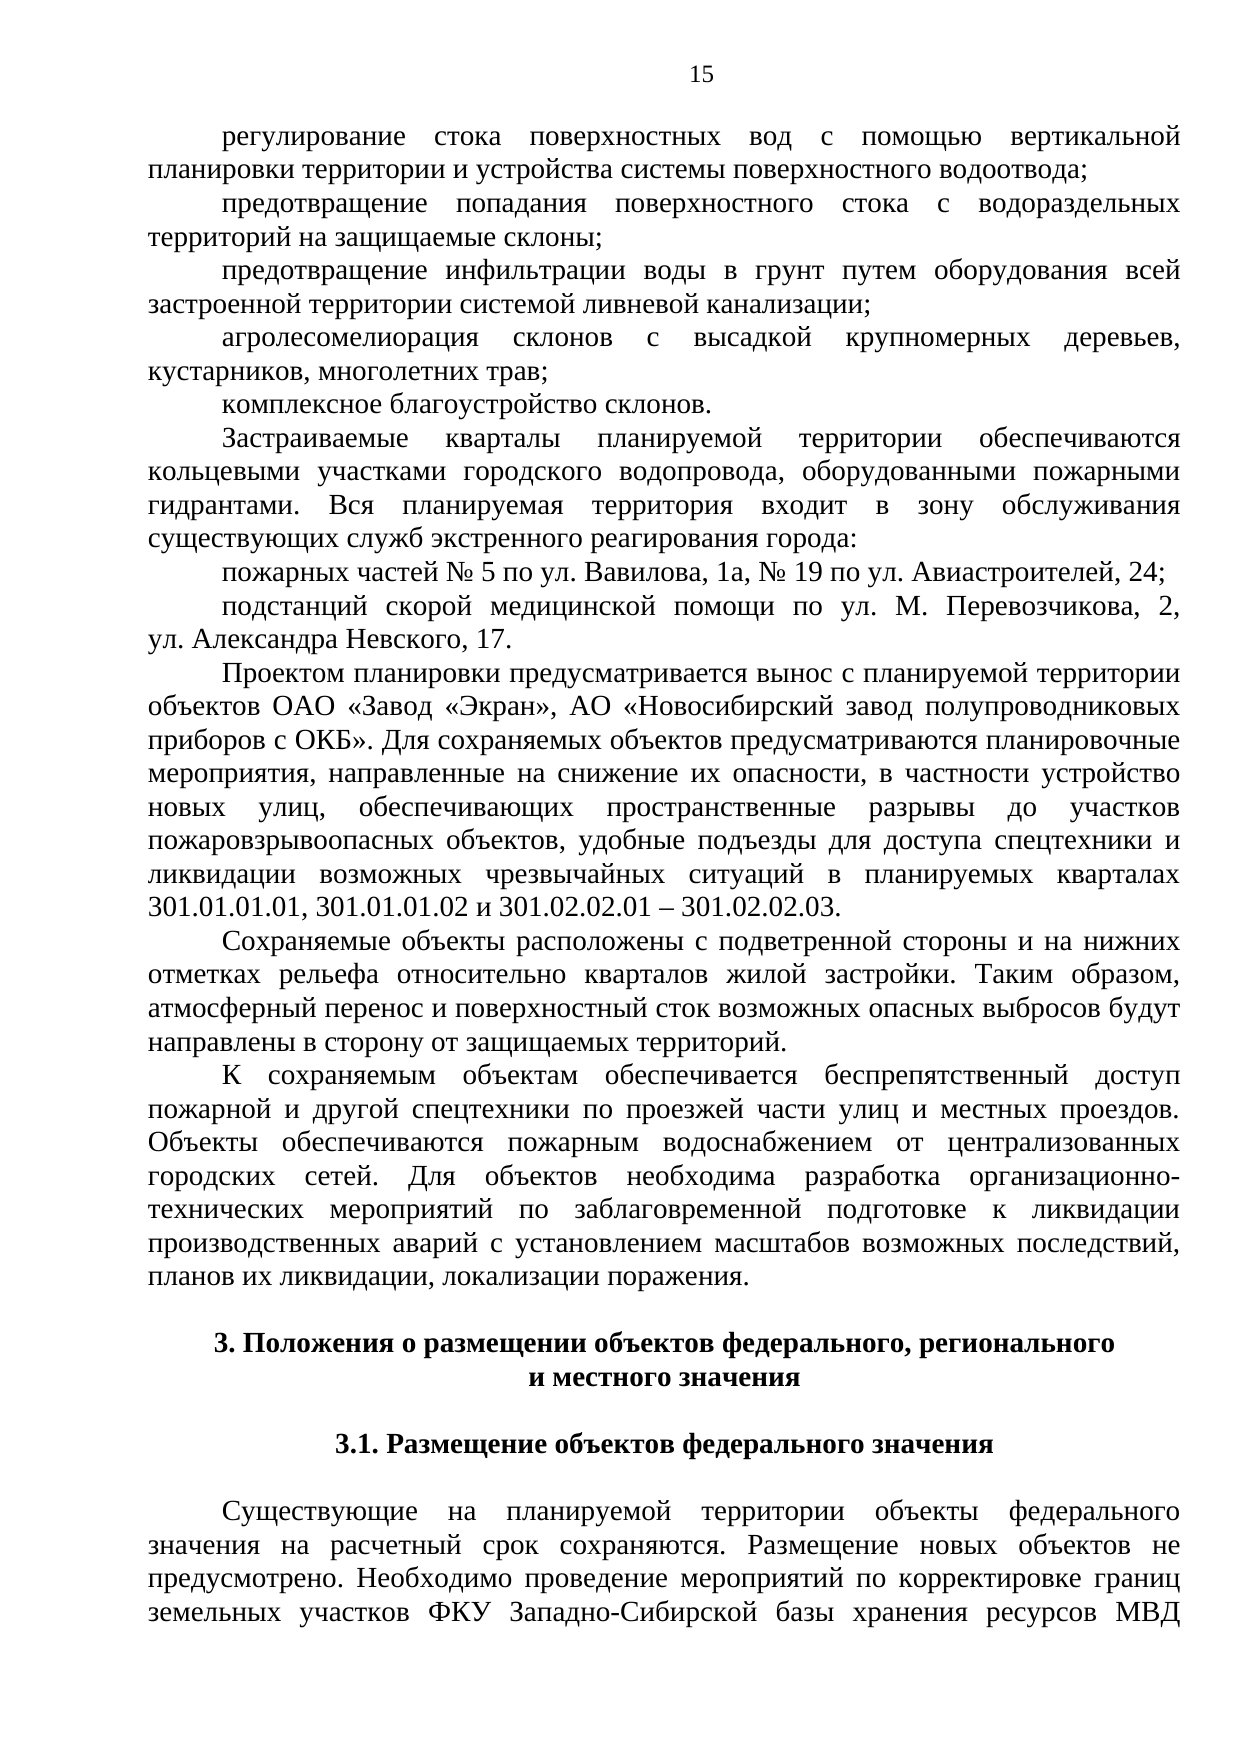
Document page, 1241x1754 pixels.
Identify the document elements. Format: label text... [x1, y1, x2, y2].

text и местного значения [148, 1359, 1181, 1393]
text пожарных частей № 5 по ул. Вавилова, 1а, № 19 по ул. Авиастроителей, 24; [148, 554, 1181, 588]
text К сохраняемым объектам обеспечивается беспрепятственный доступ пожарной и другой спецтехники по проезжей части улиц и местных проездов. Объекты обеспечиваются пожарным водоснабжением от централизованных городских сетей. Для объектов необходима разработка организационно-технических мероприятий по заблаговременной подготовке к ликвидации производственных аварий с установлением масштабов возможных последствий, планов их ликвидации, локализации поражения. [148, 1057, 1181, 1292]
text Сохраняемые объекты расположены с подветренной стороны и на нижних отметках рельефа относительно кварталов жилой застройки. Таким образом, атмосферный перенос и поверхностный сток возможных опасных выбросов будут направлены в сторону от защищаемых территорий. [148, 923, 1181, 1057]
text 3.1. Размещение объектов федерального значения [148, 1426, 1181, 1460]
text комплексное благоустройство склонов. [148, 386, 1181, 420]
text агролесомелиорация склонов с высадкой крупномерных деревьев, кустарников, многолетних трав; [148, 319, 1181, 386]
text Проектом планировки предусматривается вынос с планируемой территории объектов ОАО «Завод «Экран», АО «Новосибирский завод полупроводниковых приборов с ОКБ». Для сохраняемых объектов предусматриваются планировочные мероприятия, направленные на снижение их опасности, в частности устройство новых улиц, обеспечивающих пространственные разрывы до участков пожаровзрывоопасных объектов, удобные подъезды для доступа спецтехники и ликвидации возможных чрезвычайных ситуаций в планируемых кварталах 301.01.01.01, 301.01.01.02 и 301.02.02.01 – 301.02.02.03. [148, 655, 1181, 923]
text предотвращение инфильтрации воды в грунт путем оборудования всей застроенной территории системой ливневой канализации; [148, 252, 1181, 319]
text подстанций скорой медицинской помощи по ул. М. Перевозчикова, 2, ул. Александра Невского, 17. [148, 588, 1181, 655]
text предотвращение попадания поверхностного стока с водораздельных территорий на защищаемые склоны; [148, 185, 1181, 252]
text 3. Положения о размещении объектов федерального, регионального [148, 1326, 1181, 1359]
text Застраиваемые кварталы планируемой территории обеспечиваются кольцевыми участками городского водопровода, оборудованными пожарными гидрантами. Вся планируемая территория входит в зону обслуживания существующих служб экстренного реагирования города: [148, 420, 1181, 554]
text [148, 1493, 1181, 1627]
text регулирование стока поверхностных вод с помощью вертикальной планировки территории и устройства системы поверхностного водоотвода; [148, 118, 1181, 185]
